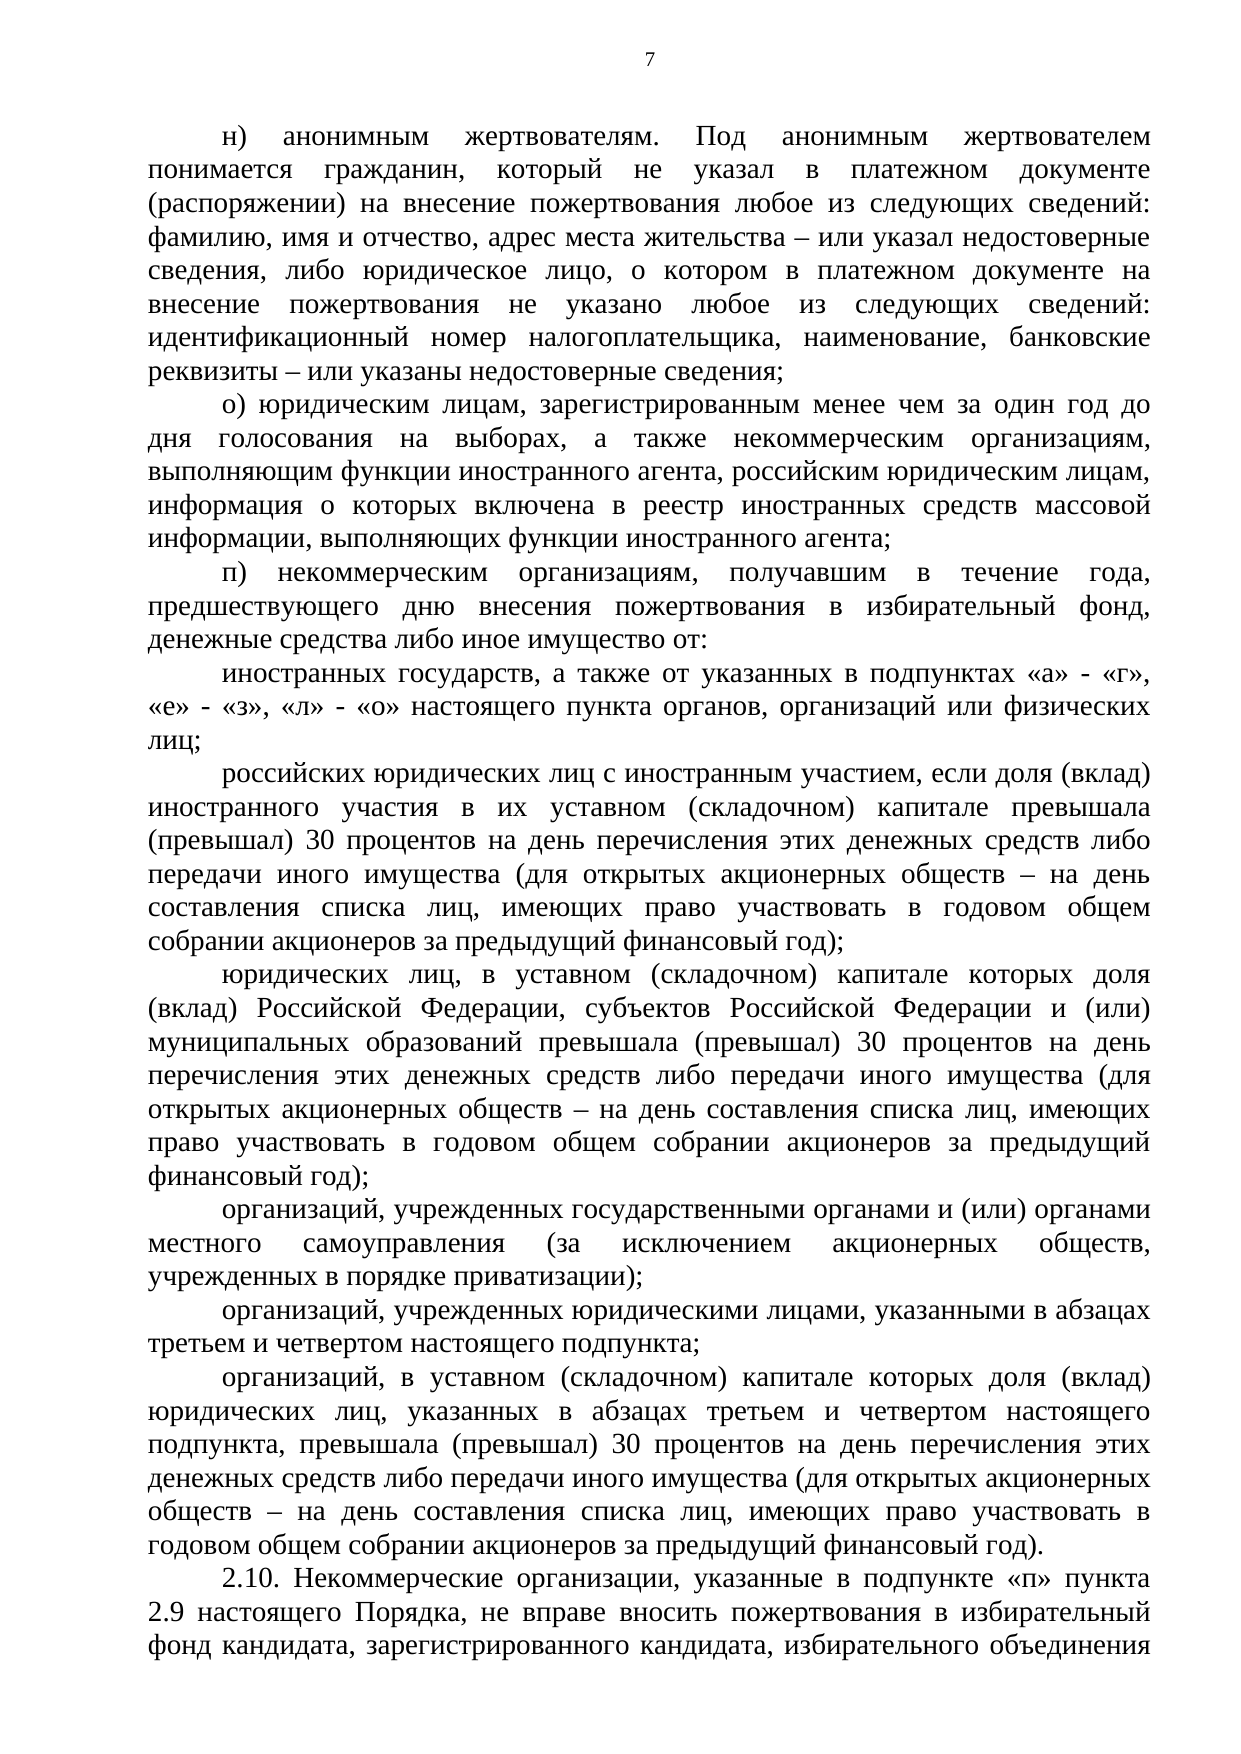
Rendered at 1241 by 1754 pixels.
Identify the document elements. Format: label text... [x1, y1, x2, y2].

text н) анонимным жертвователям. Под анонимным жертвователем понимается гражданин, который не указал в платежном документе (распоряжении) на внесение пожертвования любое из следующих сведений: фамилию, имя и отчество, адрес места жительства – или указал недостоверные сведения, либо юридическое лицо, о котором в платежном документе на внесение пожертвования не указано любое из следующих сведений: идентификационный номер налогоплательщика, наименование, банковские реквизиты – или указаны недостоверные сведения; [148, 118, 1152, 386]
text организаций, учрежденных государственными органами и (или) органами местного самоуправления (за исключением акционерных обществ, учрежденных в порядке приватизации); [148, 1191, 1152, 1292]
text организаций, учрежденных юридическими лицами, указанными в абзацах третьем и четвертом настоящего подпункта; [148, 1292, 1152, 1359]
text о) юридическим лицам, зарегистрированным менее чем за один год до дня голосования на выборах, а также некоммерческим организациям, выполняющим функции иностранного агента, российским юридическим лицам, информация о которых включена в реестр иностранных средств массовой информации, выполняющих функции иностранного агента; [148, 386, 1152, 554]
text п) некоммерческим организациям, получавшим в течение года, предшествующего дню внесения пожертвования в избирательный фонд, денежные средства либо иное имущество от: [148, 554, 1152, 655]
text российских юридических лиц с иностранным участием, если доля (вклад) иностранного участия в их уставном (складочном) капитале превышала (превышал) 30 процентов на день перечисления этих денежных средств либо передачи иного имущества (для открытых акционерных обществ – на день составления списка лиц, имеющих право участвовать в годовом общем собрании акционеров за предыдущий финансовый год); [148, 755, 1152, 957]
text организаций, в уставном (складочном) капитале которых доля (вклад) юридических лиц, указанных в абзацах третьем и четвертом настоящего подпункта, превышала (превышал) 30 процентов на день перечисления этих денежных средств либо передачи иного имущества (для открытых акционерных обществ – на день составления списка лиц, имеющих право участвовать в годовом общем собрании акционеров за предыдущий финансовый год). [148, 1359, 1152, 1560]
text иностранных государств, а также от указанных в подпунктах «а» - «г», «е» - «з», «л» - «о» настоящего пункта органов, организаций или физических лиц; [148, 655, 1152, 755]
text юридических лиц, в уставном (складочном) капитале которых доля (вклад) Российской Федерации, субъектов Российской Федерации и (или) муниципальных образований превышала (превышал) 30 процентов на день перечисления этих денежных средств либо передачи иного имущества (для открытых акционерных обществ – на день составления списка лиц, имеющих право участвовать в годовом общем собрании акционеров за предыдущий финансовый год); [148, 957, 1152, 1191]
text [148, 1560, 1152, 1661]
